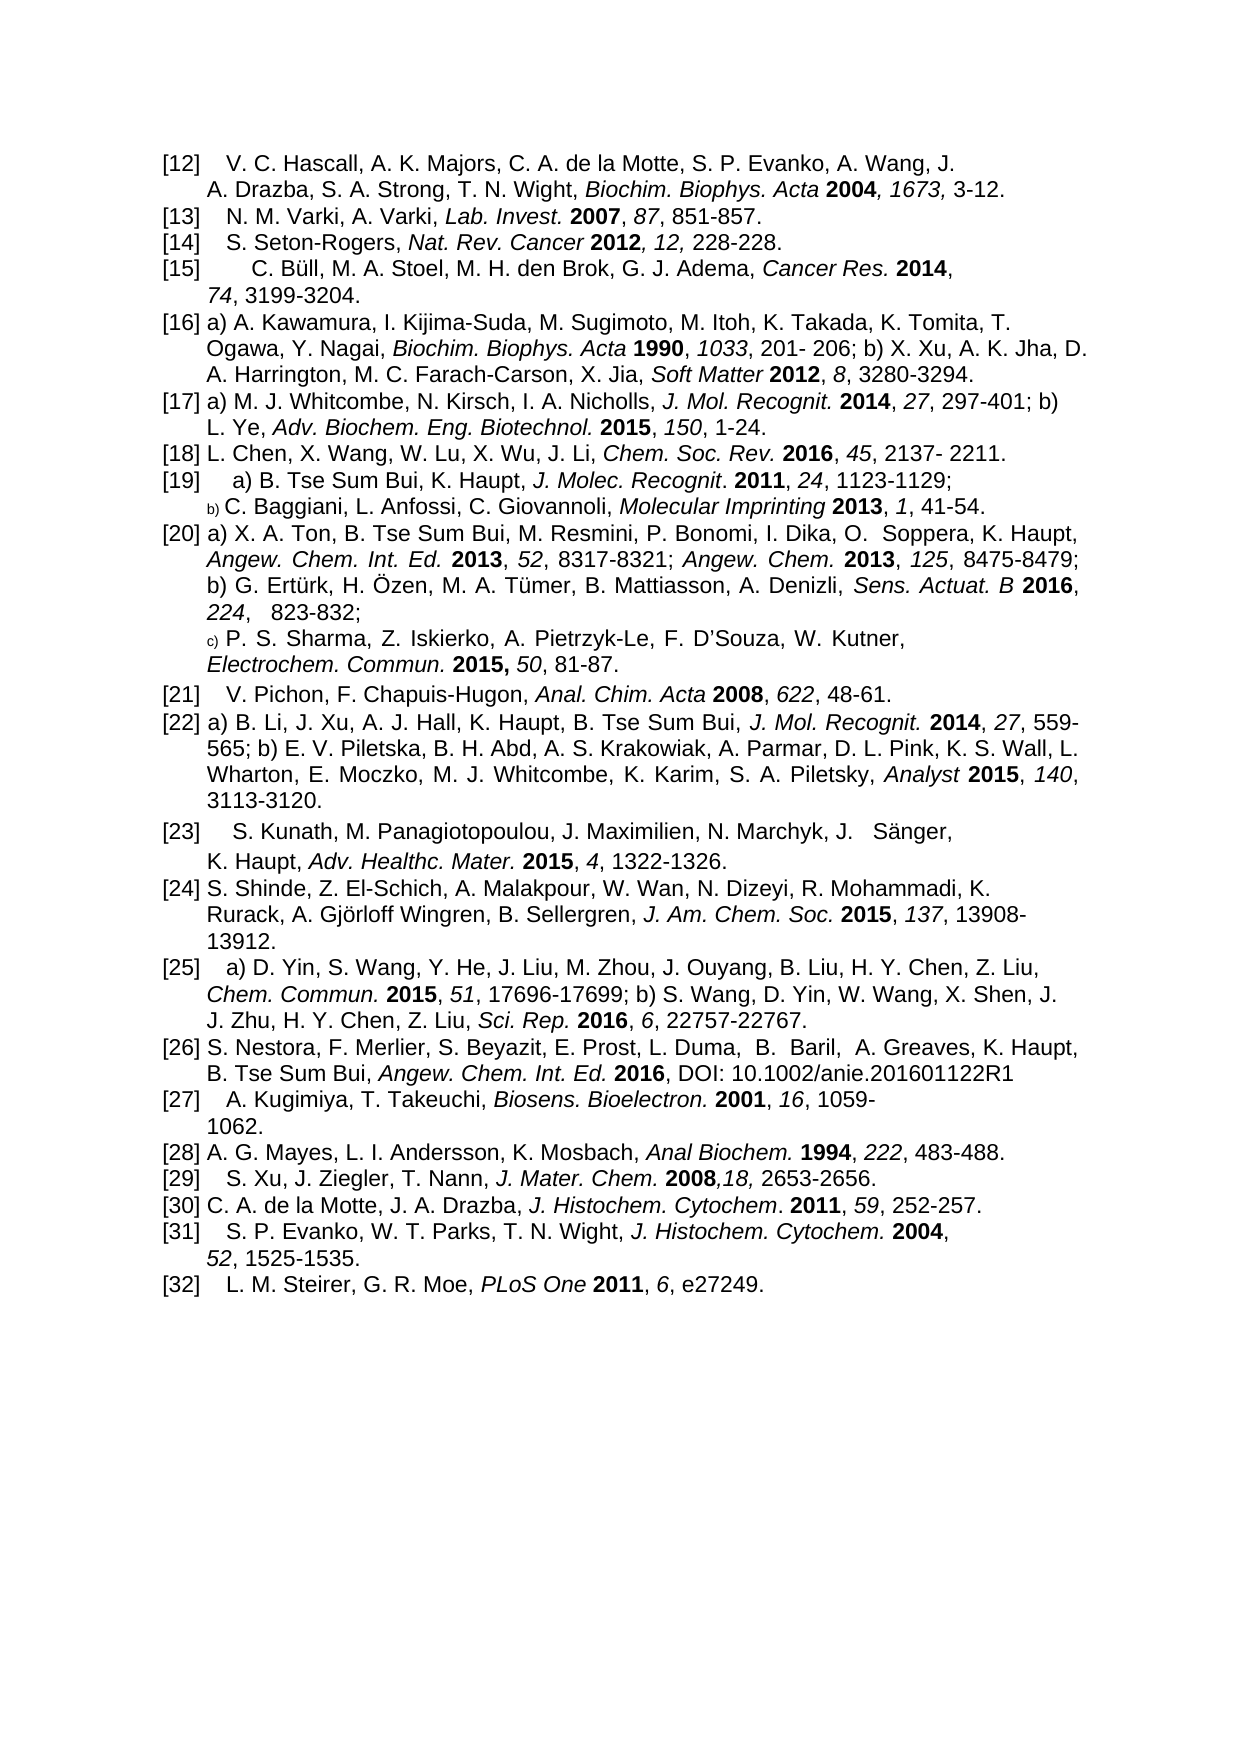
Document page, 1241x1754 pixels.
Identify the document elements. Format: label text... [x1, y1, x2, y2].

text [13] N. M. Varki, A. Varki, Lab. Invest. 2007, 87, 851-857. [162, 203, 1044, 229]
text 1062. [206, 1113, 1044, 1139]
text [27] A. Kugimiya, T. Takeuchi, Biosens. Bioelectron. 2001, 16, 1059- [162, 1086, 1044, 1112]
text [14] S. Seton-Rogers, Nat. Rev. Cancer 2012, 12, 228-228. [162, 229, 1044, 255]
text 52, 1525-1535. [206, 1245, 1044, 1271]
text [26] S. Nestora, F. Merlier, S. Beyazit, E. Prost, L. Duma, B. Baril, A. Greaves, K. Haupt, B. Tse Sum Bui, Angew. Chem. Int. Ed. 2016, DOI: 10.1002/anie.201601122R1 [162, 1033, 1079, 1086]
text [18] L. Chen, X. Wang, W. Lu, X. Wu, J. Li, Chem. Soc. Rev. 2016, 45, 2137- 2211. [162, 440, 1044, 467]
text [23] S. Kunath, M. Panagiotopoulou, J. Maximilien, N. Marchyk, J. Sänger, [162, 818, 1088, 844]
text [32] L. M. Steirer, G. R. Moe, PLoS One 2011, 6, e27249. [162, 1271, 1044, 1297]
text [16] a) A. Kawamura, I. Kijima-Suda, M. Sugimoto, M. Itoh, K. Takada, K. Tomita, T. Ogawa, Y. Nagai, Biochim. Biophys. Acta 1990, 1033, 201- 206; b) X. Xu, A. K. Jha, D. A. Harrington, M. C. Farach-Carson, X. Jia, Soft Matter 2012, 8, 3280-3294. [162, 309, 1088, 388]
text [30] C. A. de la Motte, J. A. Drazba, J. Histochem. Cytochem. 2011, 59, 252-257. [162, 1192, 1047, 1218]
text [20] a) X. A. Ton, B. Tse Sum Bui, M. Resmini, P. Bonomi, I. Dika, O. Soppera, K. Haupt, Angew. Chem. Int. Ed. 2013, 52, 8317-8321; Angew. Chem. 2013, 125, 8475-8479; b) G. Ertürk, H. Özen, M. A. Tümer, B. Mattiasson, A. Denizli, Sens. Actuat. B 2016, 224, 823-832; [162, 519, 1079, 625]
text A. Drazba, S. A. Strong, T. N. Wight, Biochim. Biophys. Acta 2004, 1673, 3-12. [207, 176, 1048, 203]
text [17] a) M. J. Whitcombe, N. Kirsch, I. A. Nicholls, J. Mol. Recognit. 2014, 27, 297-401; b) L. Ye, Adv. Biochem. Eng. Biotechnol. 2015, 150, 1-24. [162, 388, 1079, 440]
text [24] S. Shinde, Z. El-Schich, A. Malakpour, W. Wan, N. Dizeyi, R. Mohammadi, K. Rurack, A. Gjörloff Wingren, B. Sellergren, J. Am. Chem. Soc. 2015, 137, 13908-13912. [162, 875, 1043, 954]
text [31] S. P. Evanko, W. T. Parks, T. N. Wight, J. Histochem. Cytochem. 2004, [162, 1218, 1088, 1244]
text 74, 3199-3204. [207, 282, 1044, 308]
text [25] a) D. Yin, S. Wang, Y. He, J. Liu, M. Zhou, J. Ouyang, B. Liu, H. Y. Chen, Z. Liu, Chem. Commun. 2015, 51, 17696-17699; b) S. Wang, D. Yin, W. Wang, X. Shen, J. J. Zhu, H. Y. Chen, Z. Liu, Sci. Rep. 2016, 6, 22757-22767. [162, 954, 1077, 1033]
text K. Haupt, Adv. Healthc. Mater. 2015, 4, 1322-1326. [207, 848, 1044, 874]
text [21] V. Pichon, F. Chapuis-Hugon, Anal. Chim. Acta 2008, 622, 48-61. [162, 681, 1044, 708]
text [15] C. Büll, M. A. Stoel, M. H. den Brok, G. J. Adema, Cancer Res. 2014, [162, 255, 1088, 282]
text [29] S. Xu, J. Ziegler, T. Nann, J. Mater. Chem. 2008,18, 2653-2656. [162, 1165, 1044, 1192]
text [28] A. G. Mayes, L. I. Andersson, K. Mosbach, Anal Biochem. 1994, 222, 483-488. [162, 1139, 1062, 1165]
text [12] V. C. Hascall, A. K. Majors, C. A. de la Motte, S. P. Evanko, A. Wang, J. [162, 150, 1088, 176]
text Electrochem. Commun. 2015, 50, 81-87. [207, 651, 1044, 678]
list P. S. Sharma, Z. Iskierko, A. Pietrzyk-Le, F. D’Souza, W. Kutner, [207, 625, 1090, 651]
list C. Baggiani, L. Anfossi, C. Giovannoli, Molecular Imprinting 2013, 1, 41-54. [207, 493, 1079, 519]
text [19] a) B. Tse Sum Bui, K. Haupt, J. Molec. Recognit. 2011, 24, 1123-1129; [162, 467, 1088, 493]
text [22] a) B. Li, J. Xu, A. J. Hall, K. Haupt, B. Tse Sum Bui, J. Mol. Recognit. 2014, 27, 559-565; b) E. V. Piletska, B. H. Abd, A. S. Krakowiak, A. Parmar, D. L. Pink, K. S. Wall, L. Wharton, E. Moczko, M. J. Whitcombe, K. Karim, S. A. Piletsky, Analyst 2015, 140, 3113-3120. [162, 708, 1079, 814]
